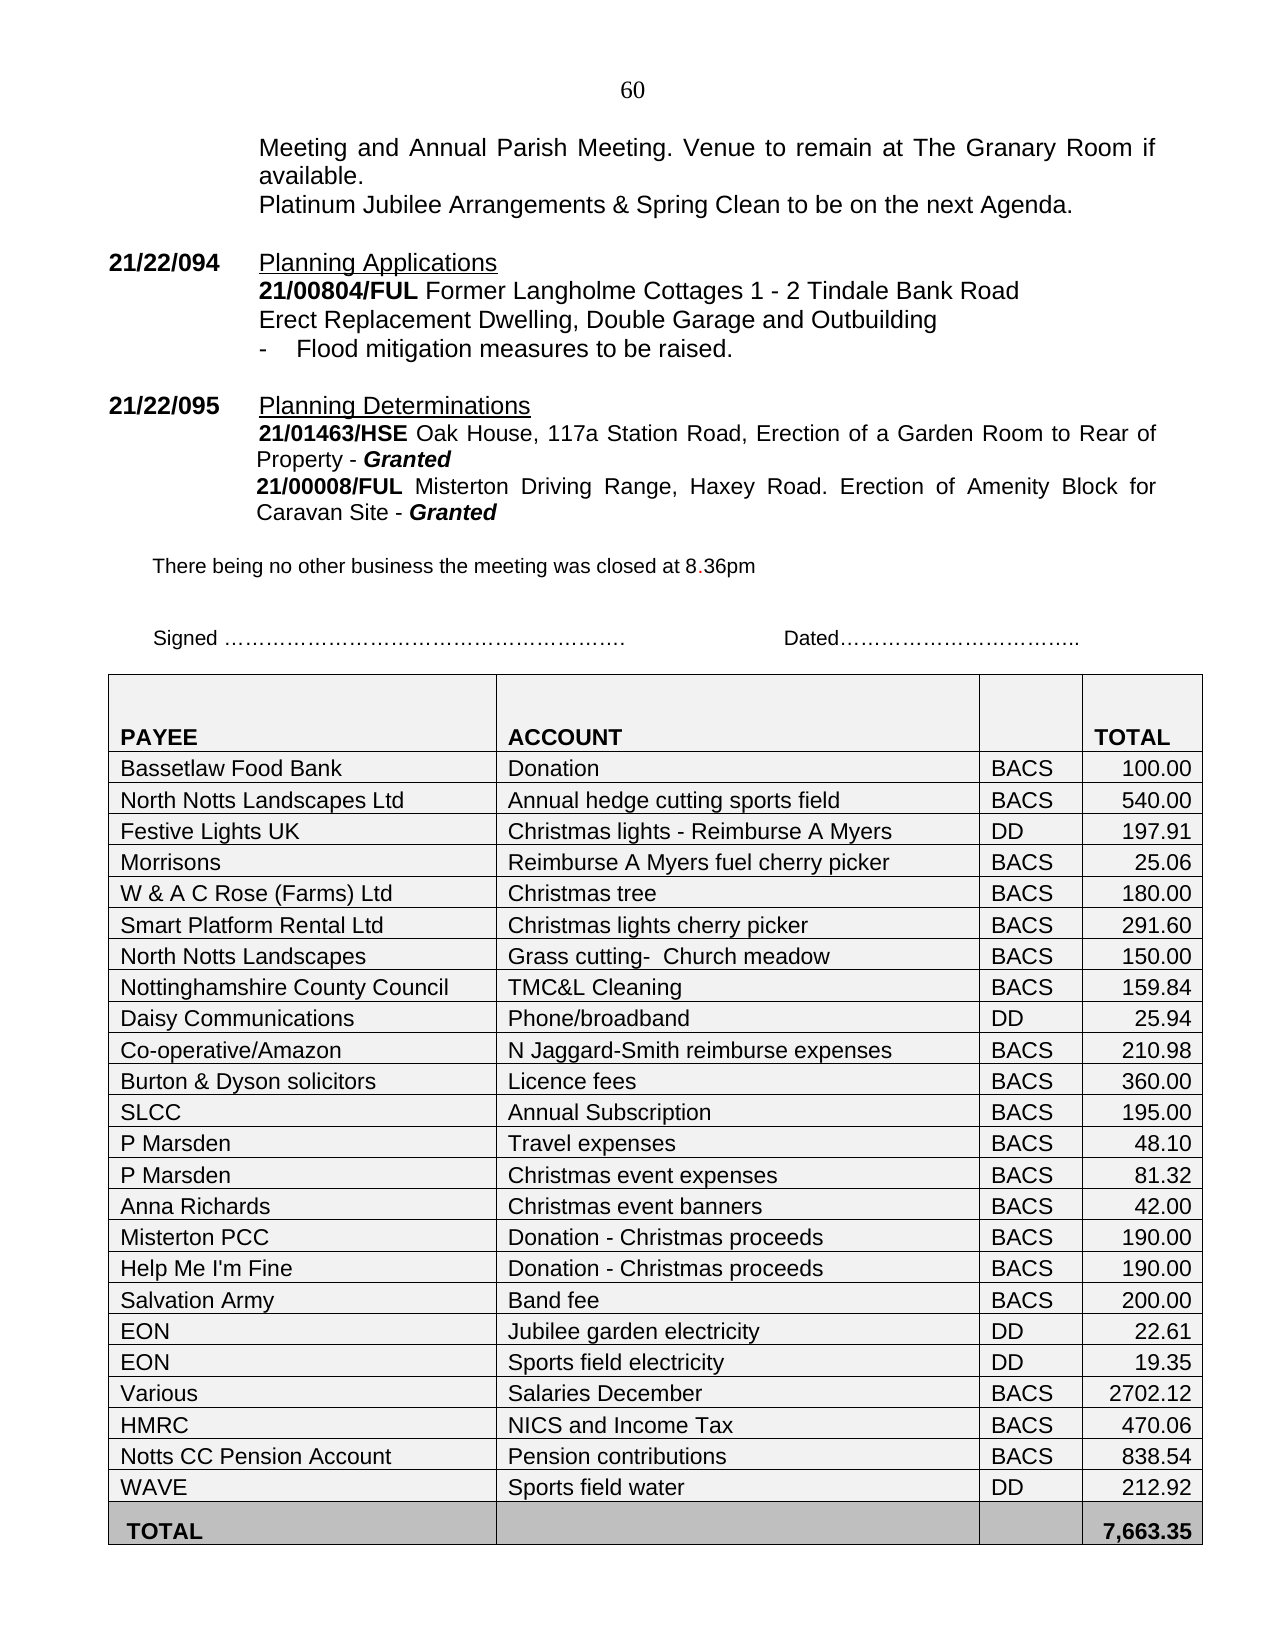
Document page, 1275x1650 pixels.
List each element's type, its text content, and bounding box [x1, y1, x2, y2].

table_cell BACS [980, 845, 1082, 876]
table_cell N Jaggard-Smith reimburse expenses [497, 1033, 979, 1063]
table_cell BACS [980, 1408, 1082, 1438]
table_cell 180.00 [1083, 877, 1202, 907]
table_header TOTAL [1083, 675, 1202, 751]
text 21/00804/FUL Former Langholme Cottages 1 - 2 Tindale Bank Road [108, 276, 1157, 305]
text Signed …………………………………………………. Dated…………………………….. [153, 626, 1157, 650]
table_cell 81.32 [1083, 1158, 1202, 1188]
table_cell Christmas lights cherry picker [497, 908, 979, 938]
table_cell DD [980, 1002, 1082, 1032]
table_cell BACS [980, 783, 1082, 813]
table_cell [497, 1502, 979, 1544]
text 21/22/094 Planning Applications [108, 247, 1157, 276]
table_cell BACS [980, 1439, 1082, 1469]
table_cell BACS [980, 1127, 1082, 1157]
table_cell 42.00 [1083, 1189, 1202, 1219]
table_cell Sports field electricity [497, 1345, 979, 1376]
table_cell TMC&L Cleaning [497, 970, 979, 1001]
table_cell Salaries December [497, 1377, 979, 1407]
table_cell Donation [497, 752, 979, 782]
table_cell Help Me I'm Fine [109, 1252, 496, 1282]
table_cell BACS [980, 1283, 1082, 1313]
table_cell Morrisons [109, 845, 496, 876]
table_header ACCOUNT [497, 675, 979, 751]
table_cell 25.94 [1083, 1002, 1202, 1032]
table_cell BACS [980, 970, 1082, 1001]
table_cell BACS [980, 939, 1082, 969]
table_cell Bassetlaw Food Bank [109, 752, 496, 782]
table_cell Licence fees [497, 1064, 979, 1094]
table_cell Travel expenses [497, 1127, 979, 1157]
table_cell BACS [980, 1064, 1082, 1094]
text There being no other business the meeting was closed at 8.36pm [123, 554, 1157, 578]
table_cell BACS [980, 1033, 1082, 1063]
text 21/00008/FUL Misterton Driving Range, Haxey Road. Erection of Amenity Block for Caravan Site - Granted [256, 473, 1157, 525]
table_cell BACS [980, 908, 1082, 938]
table_cell DD [980, 814, 1082, 844]
table_cell 360.00 [1083, 1064, 1202, 1094]
table_cell 195.00 [1083, 1095, 1202, 1126]
table_header [980, 675, 1082, 751]
table_cell Smart Platform Rental Ltd [109, 908, 496, 938]
table_cell DD [980, 1314, 1082, 1344]
table_cell Band fee [497, 1283, 979, 1313]
table_cell Sports field water [497, 1470, 979, 1501]
table_cell Nottinghamshire County Council [109, 970, 496, 1001]
table_cell BACS [980, 1252, 1082, 1282]
table_cell DD [980, 1470, 1082, 1501]
table_cell BACS [980, 1377, 1082, 1407]
table_cell EON [109, 1345, 496, 1376]
table_cell BACS [980, 1220, 1082, 1251]
table_cell NICS and Income Tax [497, 1408, 979, 1438]
table_cell Festive Lights UK [109, 814, 496, 844]
table_cell P Marsden [109, 1127, 496, 1157]
table_header PAYEE [109, 675, 496, 751]
table_cell DD [980, 1345, 1082, 1376]
table_cell WAVE [109, 1470, 496, 1501]
table_cell Annual hedge cutting sports field [497, 783, 979, 813]
list Flood mitigation measures to be raised. [258, 334, 1157, 362]
table_cell Donation - Christmas proceeds [497, 1252, 979, 1282]
table_cell 100.00 [1083, 752, 1202, 782]
table_cell 22.61 [1083, 1314, 1202, 1344]
table_cell Burton & Dyson solicitors [109, 1064, 496, 1094]
table_cell Grass cutting- Church meadow [497, 939, 979, 969]
table_cell Co-operative/Amazon [109, 1033, 496, 1063]
table_cell Pension contributions [497, 1439, 979, 1469]
table_cell 19.35 [1083, 1345, 1202, 1376]
table_cell 150.00 [1083, 939, 1202, 969]
table_cell 291.60 [1083, 908, 1202, 938]
table_cell 2702.12 [1083, 1377, 1202, 1407]
table_cell 470.06 [1083, 1408, 1202, 1438]
table_cell Daisy Communications [109, 1002, 496, 1032]
table_cell Christmas lights - Reimburse A Myers [497, 814, 979, 844]
table_cell Jubilee garden electricity [497, 1314, 979, 1344]
table_cell 838.54 [1083, 1439, 1202, 1469]
table_cell Donation - Christmas proceeds [497, 1220, 979, 1251]
table_cell BACS [980, 752, 1082, 782]
table_cell Salvation Army [109, 1283, 496, 1313]
table_cell TOTAL [109, 1502, 496, 1544]
table_cell 200.00 [1083, 1283, 1202, 1313]
table_cell Annual Subscription [497, 1095, 979, 1126]
table_cell P Marsden [109, 1158, 496, 1188]
table_cell SLCC [109, 1095, 496, 1126]
table_cell North Notts Landscapes Ltd [109, 783, 496, 813]
table_cell EON [109, 1314, 496, 1344]
table_cell Christmas tree [497, 877, 979, 907]
table_cell 540.00 [1083, 783, 1202, 813]
text 21/22/095 Planning Determinations [108, 391, 1157, 420]
table_cell Christmas event expenses [497, 1158, 979, 1188]
table_cell 159.84 [1083, 970, 1202, 1001]
table_cell Various [109, 1377, 496, 1407]
table_cell [980, 1502, 1082, 1544]
table_cell Notts CC Pension Account [109, 1439, 496, 1469]
table_cell BACS [980, 1095, 1082, 1126]
table_cell 212.92 [1083, 1470, 1202, 1501]
table_cell HMRC [109, 1408, 496, 1438]
text Platinum Jubilee Arrangements & Spring Clean to be on the next Agenda. [258, 190, 1157, 219]
table_cell Anna Richards [109, 1189, 496, 1219]
table_cell BACS [980, 1158, 1082, 1188]
table_cell Christmas event banners [497, 1189, 979, 1219]
table_cell Misterton PCC [109, 1220, 496, 1251]
text Erect Replacement Dwelling, Double Garage and Outbuilding [241, 305, 1157, 334]
table_cell Reimburse A Myers fuel cherry picker [497, 845, 979, 876]
table_cell 210.98 [1083, 1033, 1202, 1063]
table_cell 197.91 [1083, 814, 1202, 844]
table_cell 48.10 [1083, 1127, 1202, 1157]
table_cell 25.06 [1083, 845, 1202, 876]
table_cell W & A C Rose (Farms) Ltd [109, 877, 496, 907]
table_cell BACS [980, 1189, 1082, 1219]
text 21/01463/HSE Oak House, 117a Station Road, Erection of a Garden Room to Rear of Property - Granted [256, 420, 1157, 473]
table_cell BACS [980, 877, 1082, 907]
table_cell 7,663.35 [1083, 1502, 1202, 1544]
table_cell North Notts Landscapes [109, 939, 496, 969]
table_cell 190.00 [1083, 1252, 1202, 1282]
table_cell Phone/broadband [497, 1002, 979, 1032]
table_cell 190.00 [1083, 1220, 1202, 1251]
